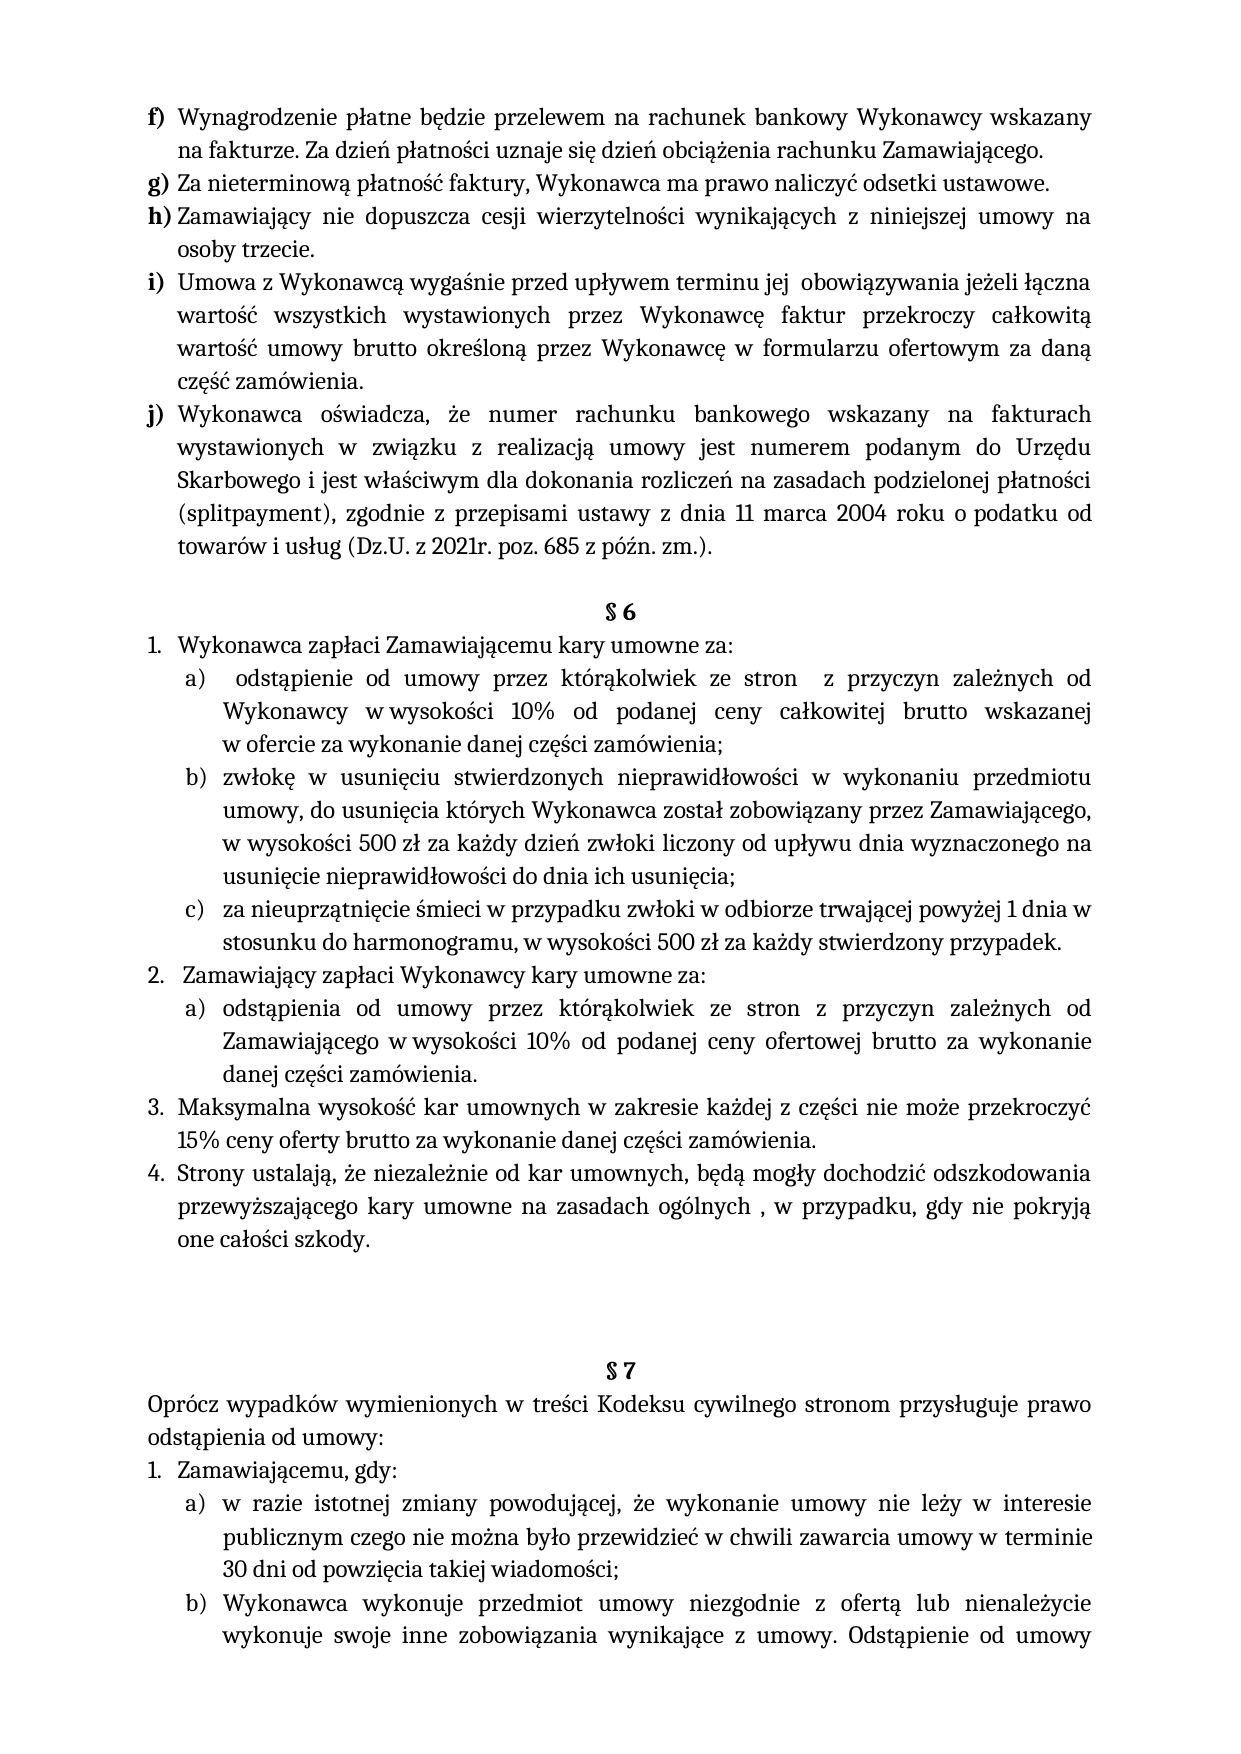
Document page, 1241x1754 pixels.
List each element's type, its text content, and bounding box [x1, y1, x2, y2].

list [185, 1588, 1093, 1650]
text § 6 [148, 598, 1093, 627]
list Maksymalna wysokość kar umownych w zakresie każdej z części nie może przekroczyć 15% ceny oferty brutto za wykonanie danej części zamówienia. [148, 1093, 1093, 1155]
list Wykonawca zapłaci Zamawiającemu kary umowne za: [148, 631, 1093, 659]
text § 7 [148, 1357, 1093, 1386]
list Zamawiający nie dopuszcza cesji wierzytelności wynikających z niniejszej umowy na osoby trzecie. [148, 202, 1093, 263]
text Oprócz wypadków wymienionych w treści Kodeksu cywilnego stronom przysługuje prawo odstąpienia od umowy: [148, 1390, 1093, 1452]
list odstąpienia od umowy przez którąkolwiek ze stron z przyczyn zależnych od Zamawiającego w wysokości 10% od podanej ceny ofertowej brutto za wykonanie danej części zamówienia. [185, 994, 1093, 1089]
list Za nieterminową płatność faktury, Wykonawca ma prawo naliczyć odsetki ustawowe. [148, 168, 1093, 197]
list Wykonawca oświadcza, że numer rachunku bankowego wskazany na fakturach wystawionych w związku z realizacją umowy jest numerem podanym do Urzędu Skarbowego i jest właściwym dla dokonania rozliczeń na zasadach podzielonej płatności (splitpayment), zgodnie z przepisami ustawy z dnia 11 marca 2004 roku o podatku od towarów i usług (Dz.U. z 2021r. poz. 685 z późn. zm.). [148, 400, 1093, 561]
list Strony ustalają, że niezależnie od kar umownych, będą mogły dochodzić odszkodowania przewyższającego kary umowne na zasadach ogólnych , w przypadku, gdy nie pokryją one całości szkody. [148, 1159, 1093, 1254]
list za nieuprzątnięcie śmieci w przypadku zwłoki w odbiorze trwającej powyżej 1 dnia w stosunku do harmonogramu, w wysokości 500 zł za każdy stwierdzony przypadek. [185, 895, 1093, 957]
list Wynagrodzenie płatne będzie przelewem na rachunek bankowy Wykonawcy wskazany na fakturze. Za dzień płatności uznaje się dzień obciążenia rachunku Zamawiającego. [148, 102, 1093, 164]
text 2. Zamawiający zapłaci Wykonawcy kary umowne za: [148, 961, 1093, 990]
list w razie istotnej zmiany powodującej, że wykonanie umowy nie leży w interesie publicznym czego nie można było przewidzieć w chwili zawarcia umowy w terminie 30 dni od powzięcia takiej wiadomości; [185, 1489, 1093, 1584]
list zwłokę w usunięciu stwierdzonych nieprawidłowości w wykonaniu przedmiotu umowy, do usunięcia których Wykonawca został zobowiązany przez Zamawiającego, w wysokości 500 zł za każdy dzień zwłoki liczony od upływu dnia wyznaczonego na usunięcie nieprawidłowości do dnia ich usunięcia; [185, 763, 1093, 891]
list odstąpienie od umowy przez którąkolwiek ze stron z przyczyn zależnych od Wykonawcy w wysokości 10% od podanej ceny całkowitej brutto wskazanej w ofercie za wykonanie danej części zamówienia; [185, 664, 1093, 759]
list Zamawiającemu, gdy: [148, 1456, 1093, 1485]
list Umowa z Wykonawcą wygaśnie przed upływem terminu jej obowiązywania jeżeli łączna wartość wszystkich wystawionych przez Wykonawcę faktur przekroczy całkowitą wartość umowy brutto określoną przez Wykonawcę w formularzu ofertowym za daną część zamówienia. [148, 268, 1093, 395]
